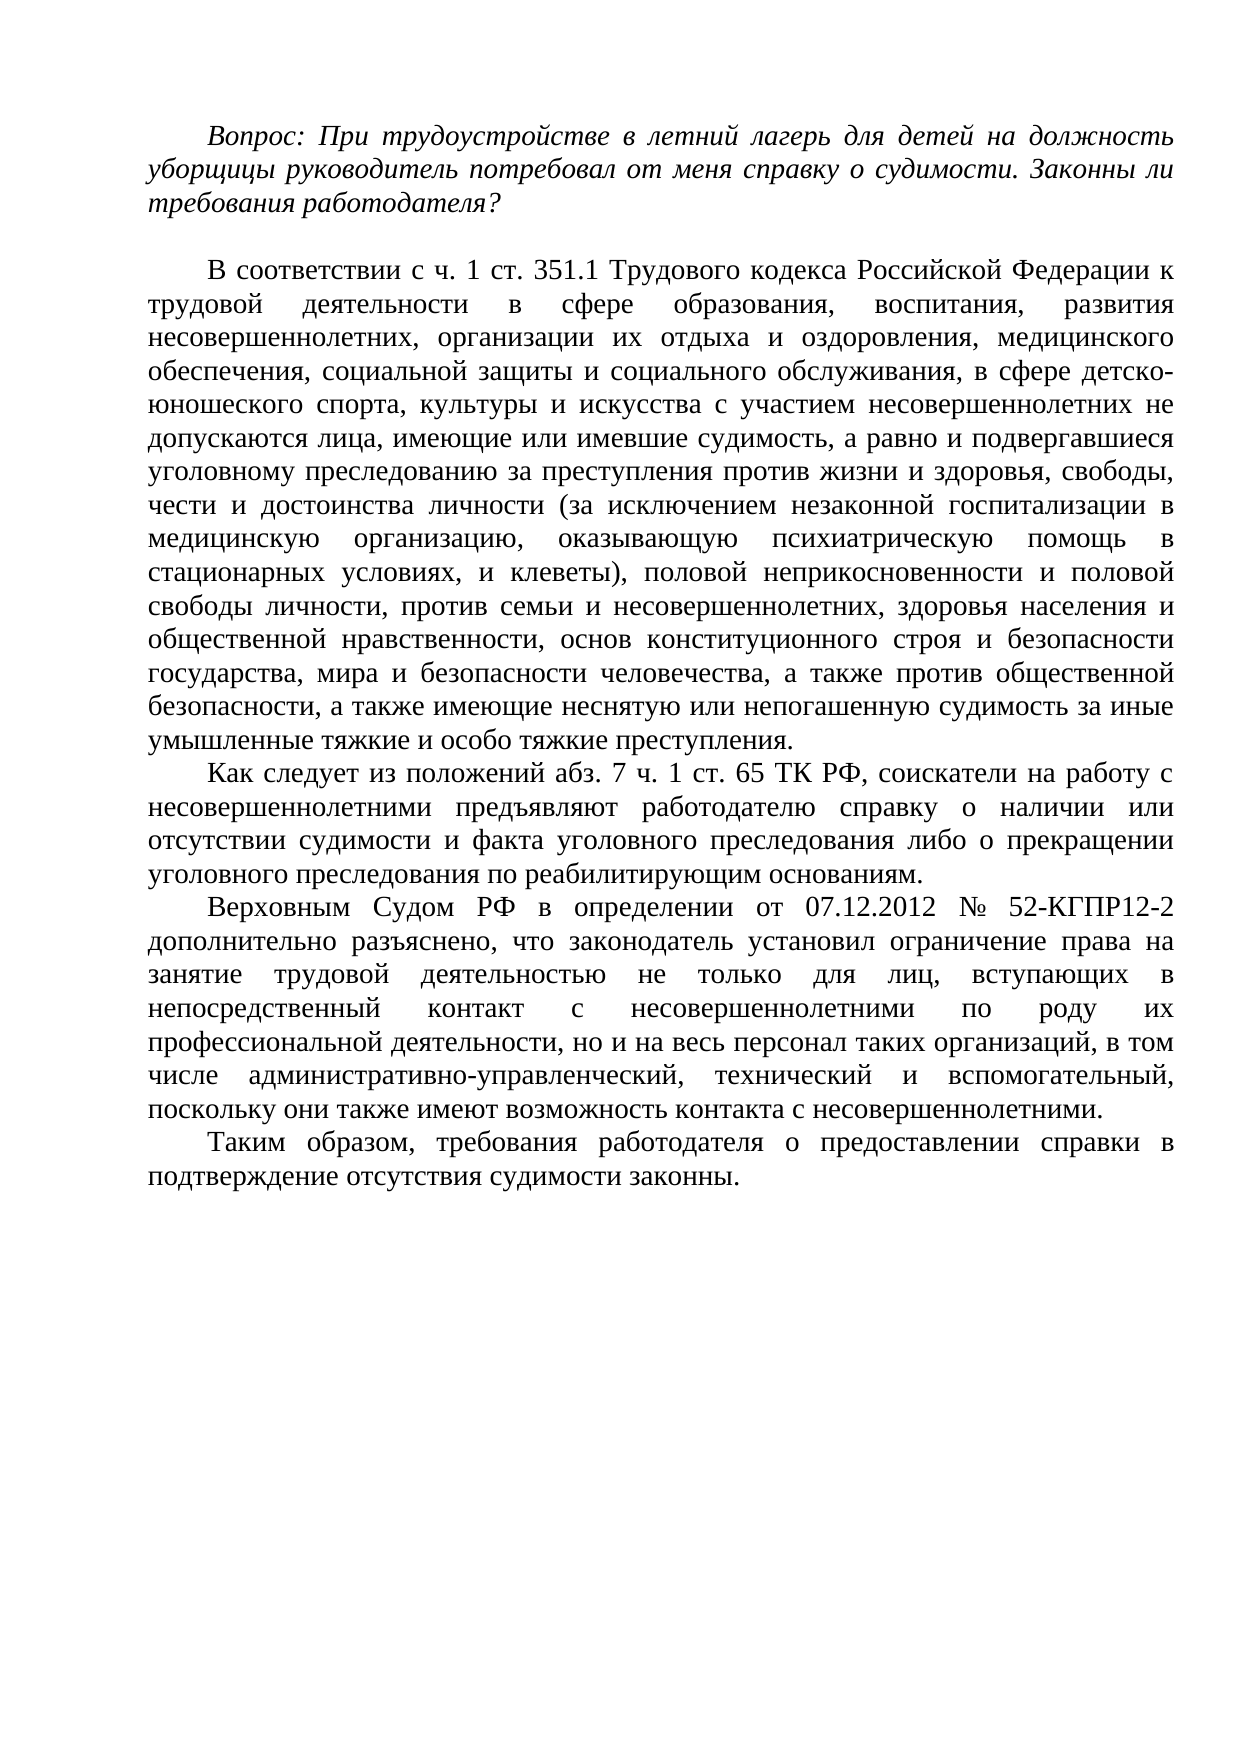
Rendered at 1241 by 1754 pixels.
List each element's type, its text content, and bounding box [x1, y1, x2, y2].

text Таким образом, требования работодателя о предоставлении справки в подтверждение отсутствия судимости законны. [148, 1124, 1175, 1191]
text Верховным Судом РФ в определении от 07.12.2012 № 52-КГПР12-2 дополнительно разъяснено, что законодатель установил ограничение права на занятие трудовой деятельностью не только для лиц, вступающих в непосредственный контакт с несовершеннолетними по роду их профессиональной деятельности, но и на весь персонал таких организаций, в том числе административно-управленческий, технический и вспомогательный, поскольку они также имеют возможность контакта с несовершеннолетними. [148, 889, 1175, 1124]
text В соответствии с ч. 1 ст. 351.1 Трудового кодекса Российской Федерации к трудовой деятельности в сфере образования, воспитания, развития несовершеннолетних, организации их отдыха и оздоровления, медицинского обеспечения, социальной защиты и социального обслуживания, в сфере детско-юношеского спорта, культуры и искусства с участием несовершеннолетних не допускаются лица, имеющие или имевшие судимость, а равно и подвергавшиеся уголовному преследованию за преступления против жизни и здоровья, свободы, чести и достоинства личности (за исключением незаконной госпитализации в медицинскую организацию, оказывающую психиатрическую помощь в стационарных условиях, и клеветы), половой неприкосновенности и половой свободы личности, против семьи и несовершеннолетних, здоровья населения и общественной нравственности, основ конституционного строя и безопасности государства, мира и безопасности человечества, а также против общественной безопасности, а также имеющие неснятую или непогашенную судимость за иные умышленные тяжкие и особо тяжкие преступления. [148, 252, 1175, 755]
text Вопрос: При трудоустройстве в летний лагерь для детей на должность уборщицы руководитель потребовал от меня справку о судимости. Законны ли требования работодателя? [148, 118, 1175, 219]
text Как следует из положений абз. 7 ч. 1 ст. 65 ТК РФ, соискатели на работу с несовершеннолетними предъявляют работодателю справку о наличии или отсутствии судимости и факта уголовного преследования либо о прекращении уголовного преследования по реабилитирующим основаниям. [148, 755, 1175, 889]
